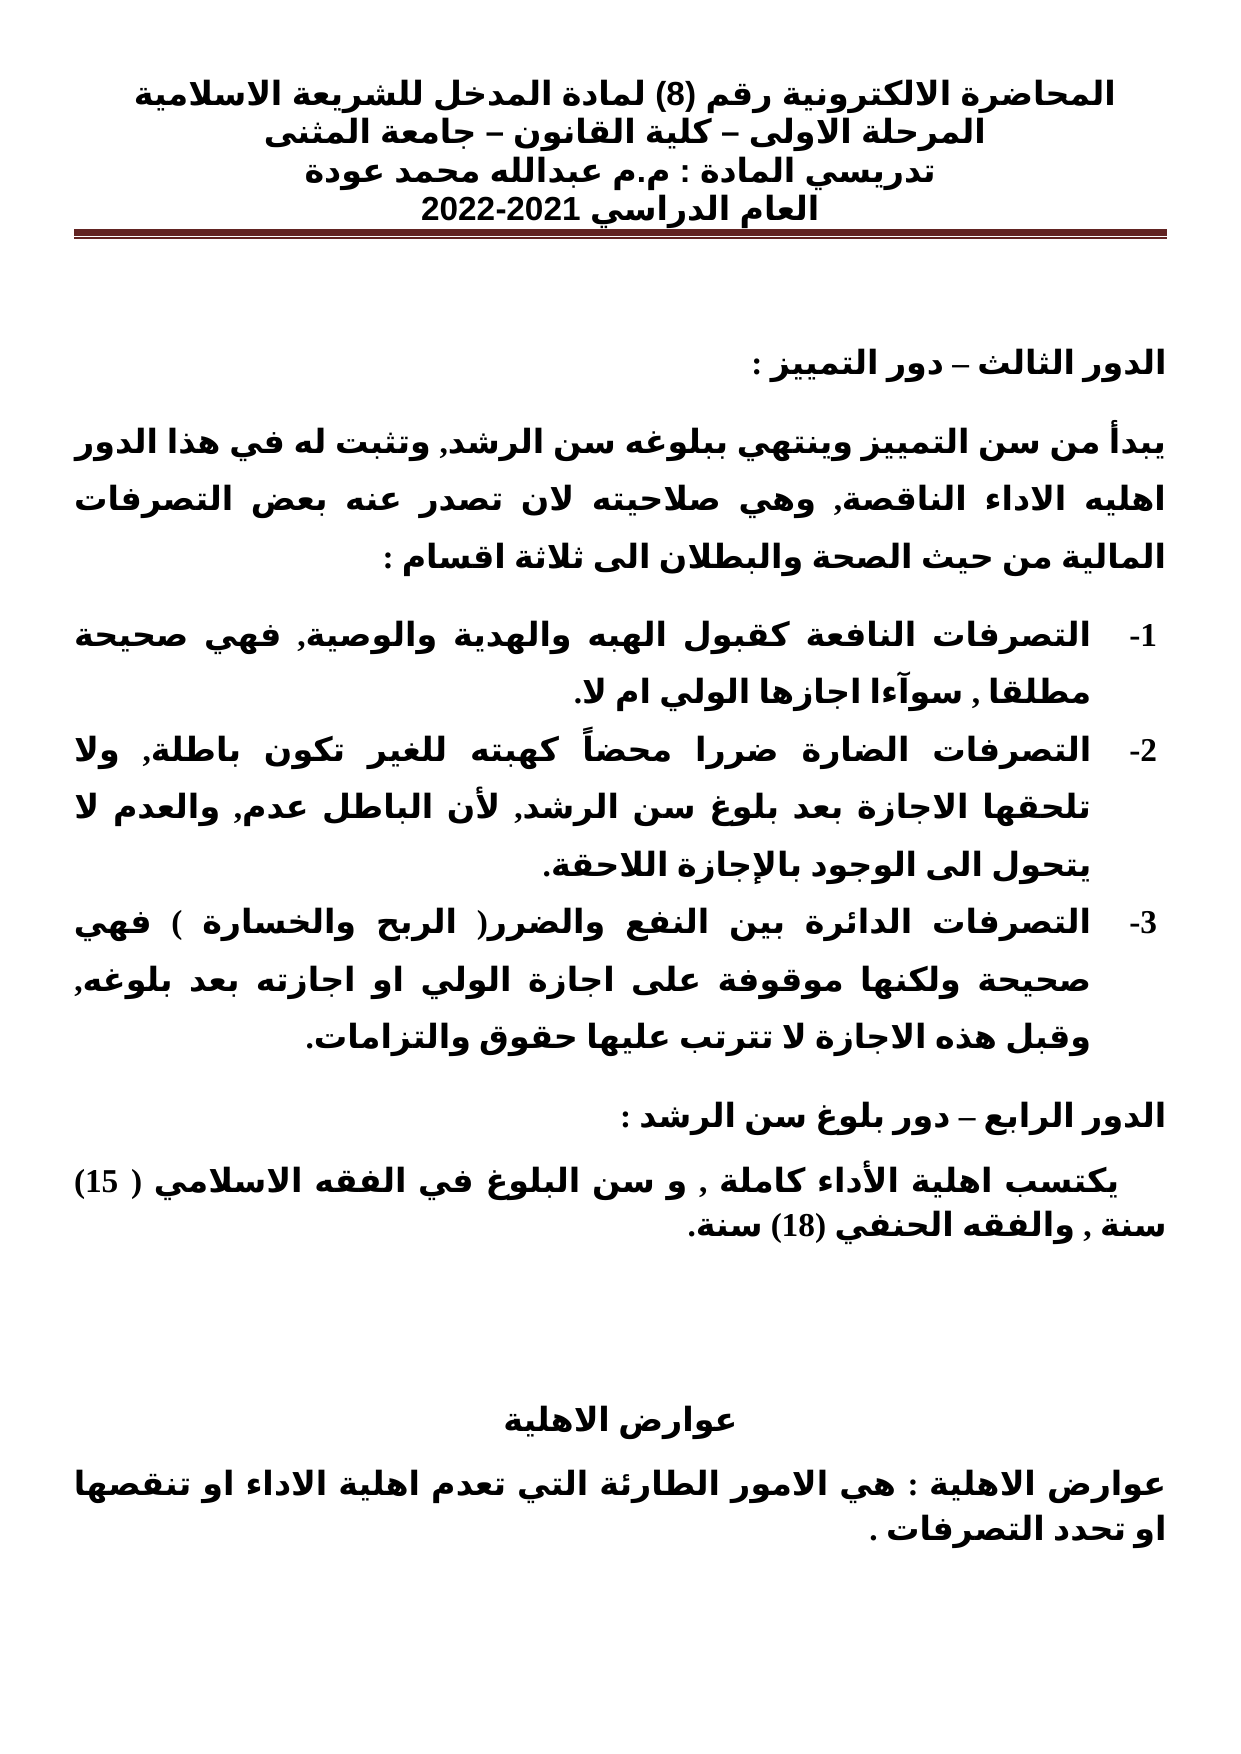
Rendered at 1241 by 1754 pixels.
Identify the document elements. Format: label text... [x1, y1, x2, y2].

text عوارض الاهلية : هي الامور الطارئة التي تعدم اهلية الاداء او تنقصها او تحدد التصرفات . [74, 1465, 1167, 1547]
text يكتسب اهلية الأداء كاملة , و سن البلوغ في الفقه الاسلامي ( 15) سنة , والفقه الحنفي (18) سنة. [74, 1161, 1167, 1243]
text عوارض الاهلية [74, 1400, 1167, 1438]
text يبدأ من سن التمييز وينتهي ببلوغه سن الرشد, وتثبت له في هذا الدور اهليه الاداء الناقصة, وهي صلاحيته لان تصدر عنه بعض التصرفات المالية من حيث الصحة والبطلان الى ثلاثة اقسام : [74, 422, 1167, 575]
text الدور الرابع – دور بلوغ سن الرشد : [74, 1096, 1167, 1134]
list التصرفات الدائرة بين النفع والضرر( الربح والخسارة ) فهي صحيحة ولكنها موقوفة على اجازة الولي او اجازته بعد بلوغه, وقبل هذه الاجازة لا تترتب عليها حقوق والتزامات. [74, 903, 1129, 1056]
list التصرفات الضارة ضررا محضاً كهبته للغير تكون باطلة, ولا تلحقها الاجازة بعد بلوغ سن الرشد, لأن الباطل عدم, والعدم لا يتحول الى الوجود بالإجازة اللاحقة. [74, 730, 1129, 884]
list التصرفات النافعة كقبول الهبه والهدية والوصية, فهي صحيحة مطلقا , سوآءا اجازها الولي ام لا. [74, 615, 1129, 711]
text الدور الثالث – دور التمييز : [74, 344, 1167, 382]
